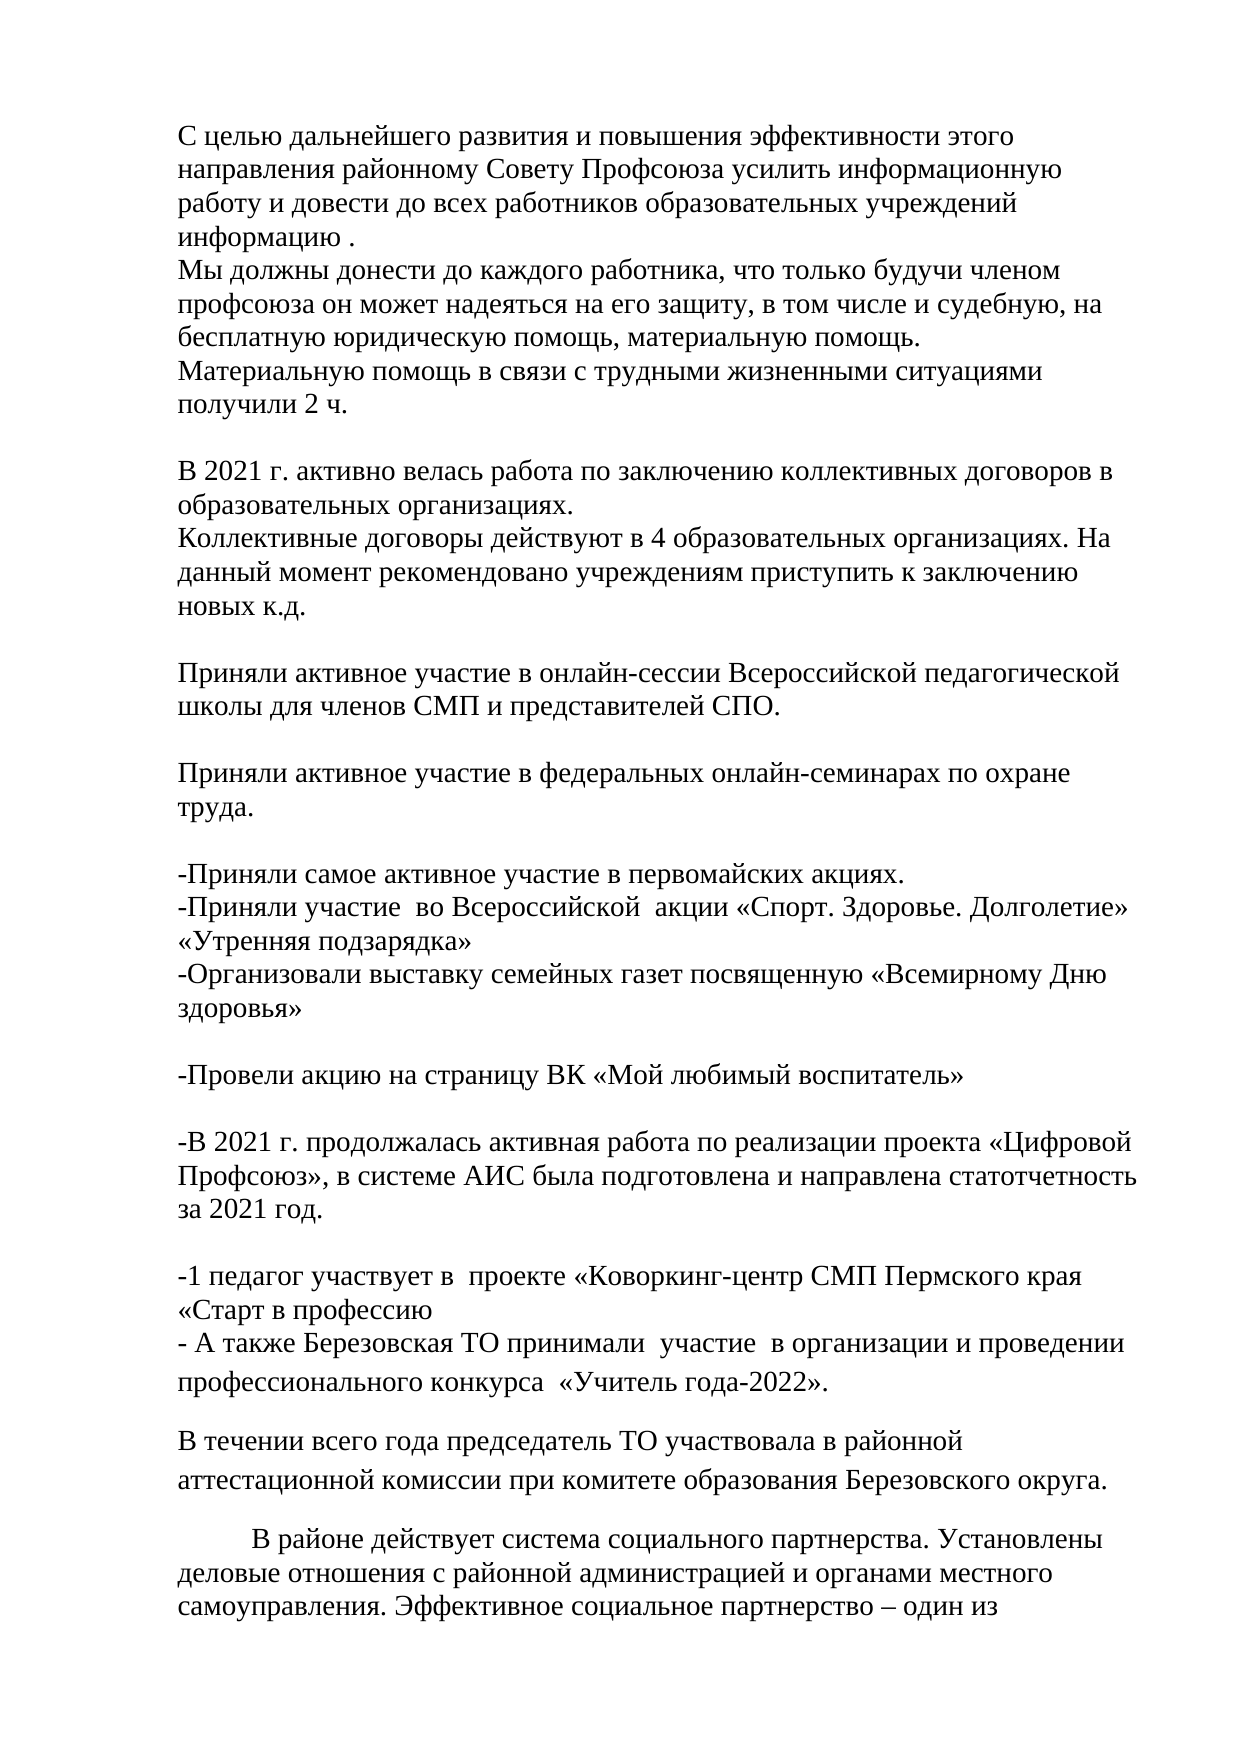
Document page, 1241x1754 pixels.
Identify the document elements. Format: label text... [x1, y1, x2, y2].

text Материальную помощь в связи с трудными жизненными ситуациями получили 2 ч. [177, 353, 1152, 420]
text -В 2021 г. продолжалась активная работа по реализации проекта «Цифровой Профсоюз», в системе АИС была подготовлена и направлена статотчетность за 2021 год. [177, 1124, 1152, 1225]
text -Приняли участие во Всероссийской акции «Спорт. Здоровье. Долголетие» «Утренняя подзарядка» [177, 889, 1152, 957]
text С целью дальнейшего развития и повышения эффективности этого направления районному Совету Профсоюза усилить информационную работу и довести до всех работников образовательных учреждений информацию . [177, 118, 1152, 252]
text -Провели акцию на страницу ВК «Мой любимый воспитатель» [177, 1057, 1152, 1091]
text -Приняли самое активное участие в первомайских акциях. [177, 856, 1152, 889]
text Мы должны донести до каждого работника, что только будучи членом профсоюза он может надеяться на его защиту, в том числе и судебную, на бесплатную юридическую помощь, материальную помощь. [177, 252, 1152, 353]
text - А также Березовская ТО принимали участие в организации и проведении профессионального конкурса «Учитель года-2022». [177, 1326, 1152, 1398]
text Коллективные договоры действуют в 4 образовательных организациях. На данный момент рекомендовано учреждениям приступить к заключению новых к.д. [177, 521, 1152, 621]
text В 2021 г. активно велась работа по заключению коллективных договоров в образовательных организациях. [177, 453, 1152, 521]
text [177, 1521, 1152, 1622]
text -1 педагог участвует в проекте «Коворкинг-центр СМП Пермского края «Старт в профессию [177, 1258, 1152, 1326]
text В течении всего года председатель ТО участвовала в районной аттестационной комиссии при комитете образования Березовского округа. [177, 1423, 1152, 1496]
text Приняли активное участие в федеральных онлайн-семинарах по охране труда. [177, 755, 1152, 822]
text -Организовали выставку семейных газет посвященную «Всемирному Дню здоровья» [177, 957, 1152, 1024]
text Приняли активное участие в онлайн-сессии Всероссийской педагогической школы для членов СМП и представителей СПО. [177, 655, 1152, 722]
